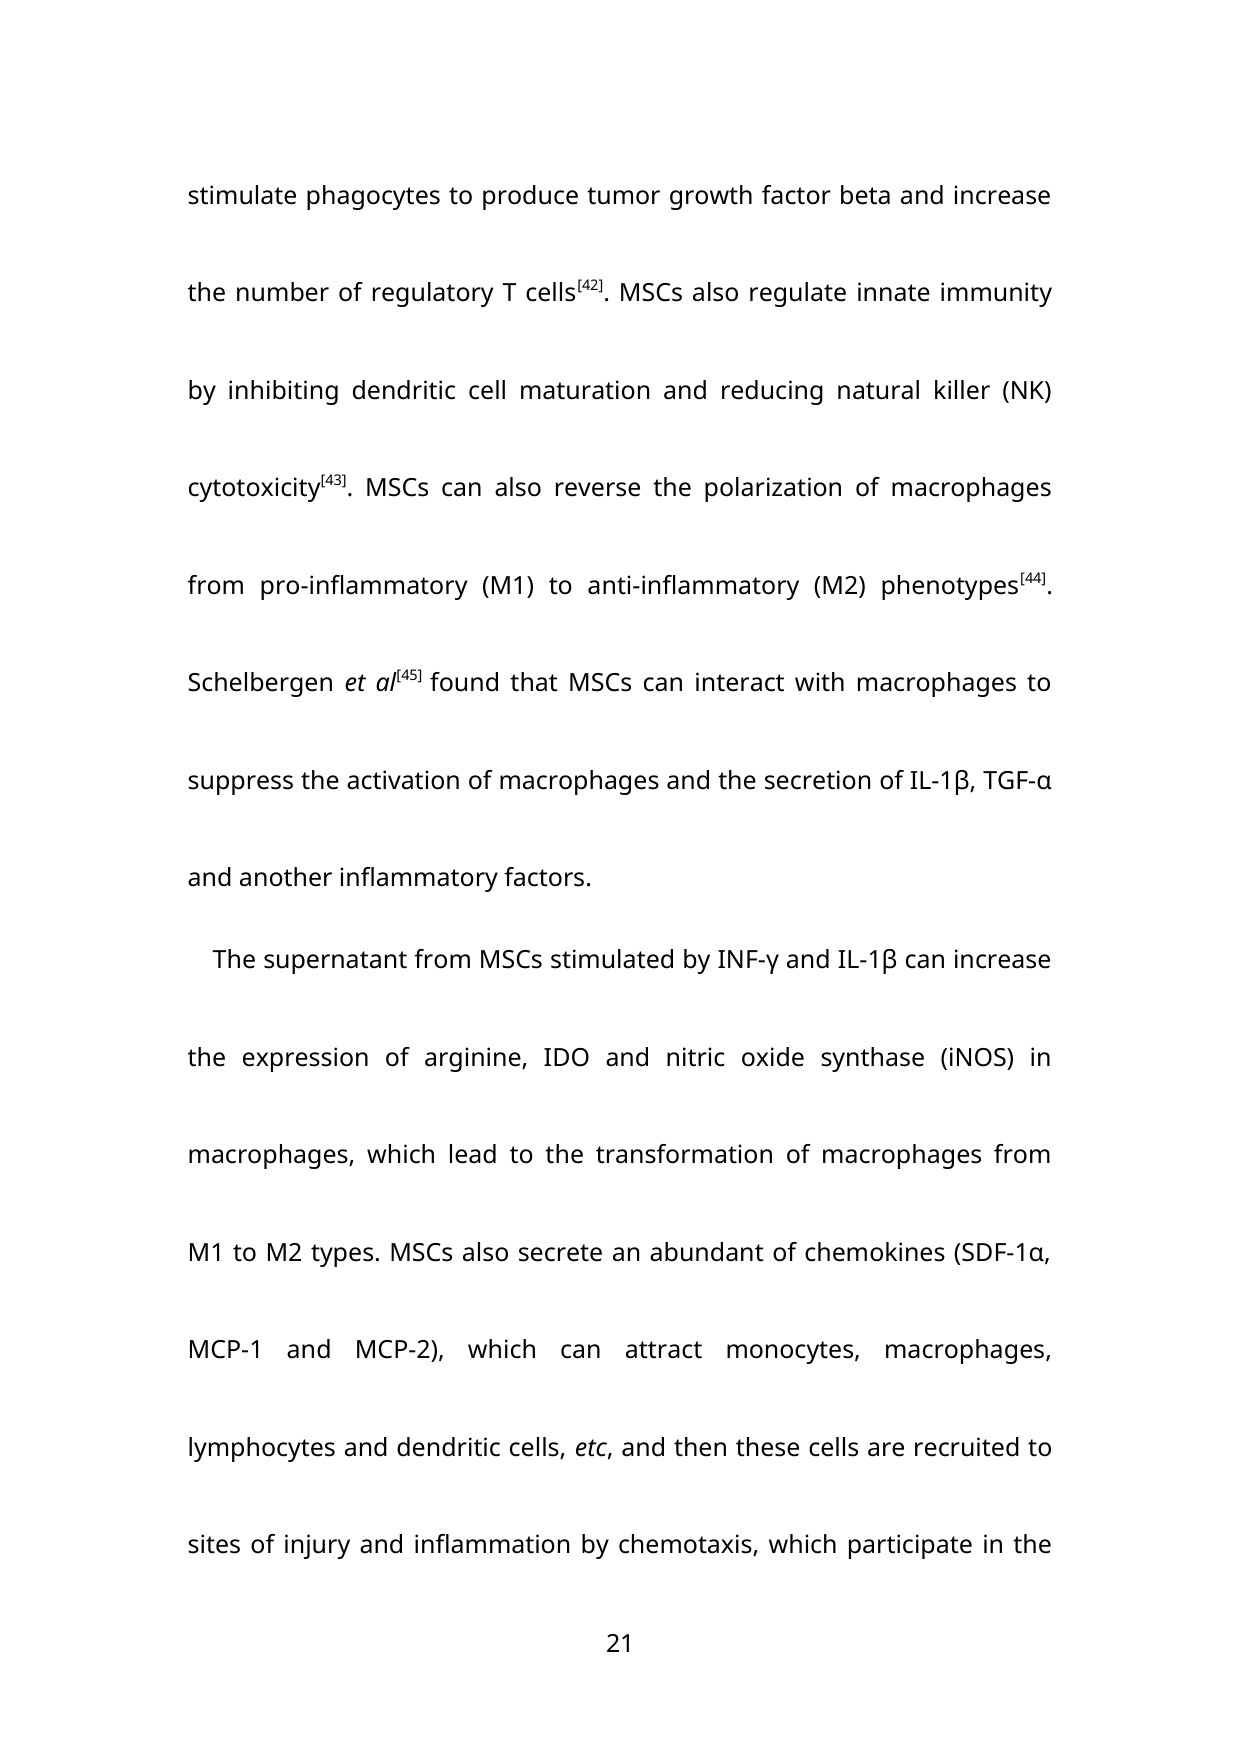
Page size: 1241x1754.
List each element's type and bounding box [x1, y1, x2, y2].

text [187, 926, 1053, 1576]
text [187, 162, 1053, 909]
